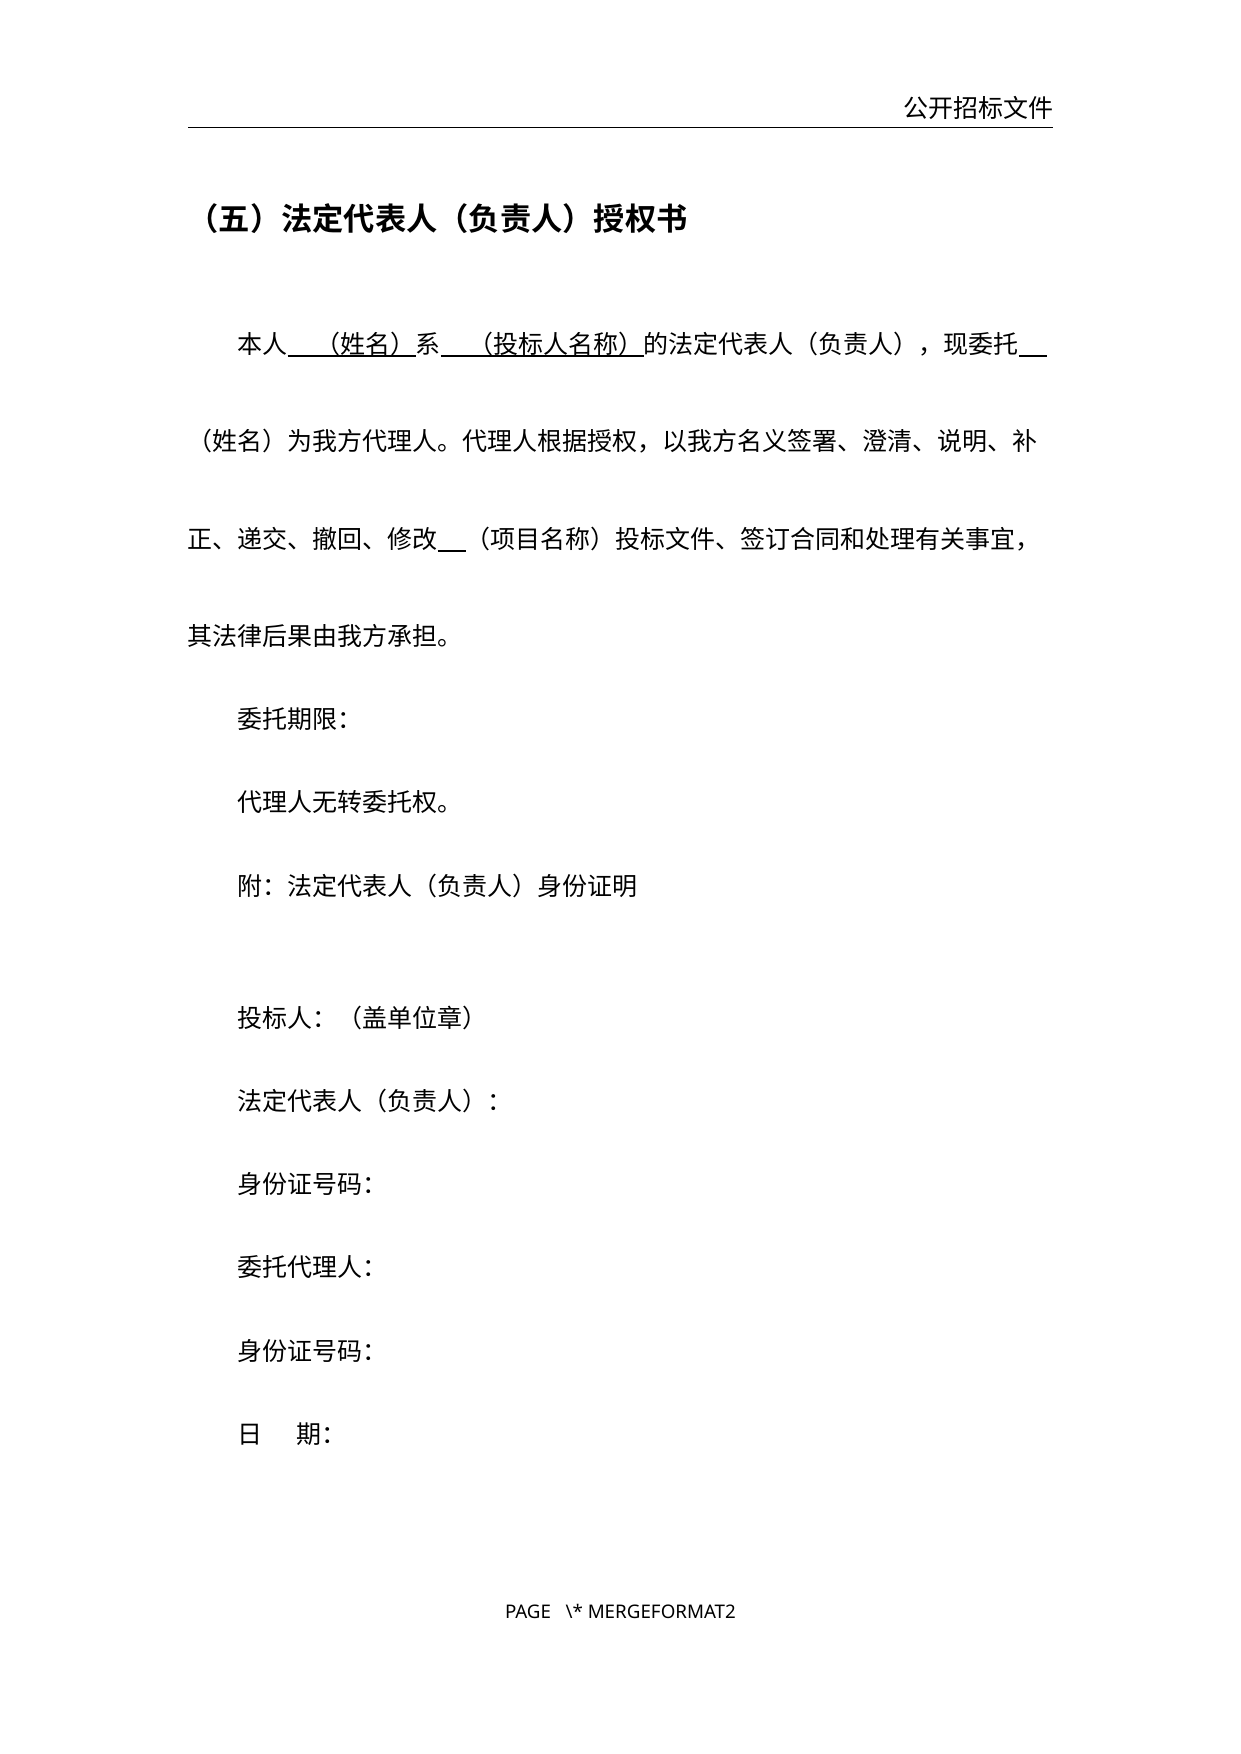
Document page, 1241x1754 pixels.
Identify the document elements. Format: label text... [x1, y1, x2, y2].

text 代理人无转委托权。 [187, 768, 1053, 833]
text 日 期： [187, 1400, 1053, 1465]
text 本人 （姓名）系 （投标人名称）的法定代表人（负责人），现委托 （姓名）为我方代理人。代理人根据授权，以我方名义签署、澄清、说明、补正、递交、撤回、修改 （项目名称）投标文件、签订合同和处理有关事宜，其法律后果由我方承担。 [187, 310, 1053, 667]
text 投标人：（盖单位章） [187, 984, 1053, 1049]
subtitle 法定代表人（负责人）授权书 [187, 185, 1053, 250]
text 法定代表人（负责人）： [187, 1067, 1053, 1132]
text 身份证号码： [187, 1317, 1053, 1382]
text 委托期限： [187, 685, 1053, 750]
text 附：法定代表人（负责人）身份证明 [187, 852, 1053, 917]
text 身份证号码： [187, 1150, 1053, 1215]
text 委托代理人： [187, 1233, 1053, 1298]
